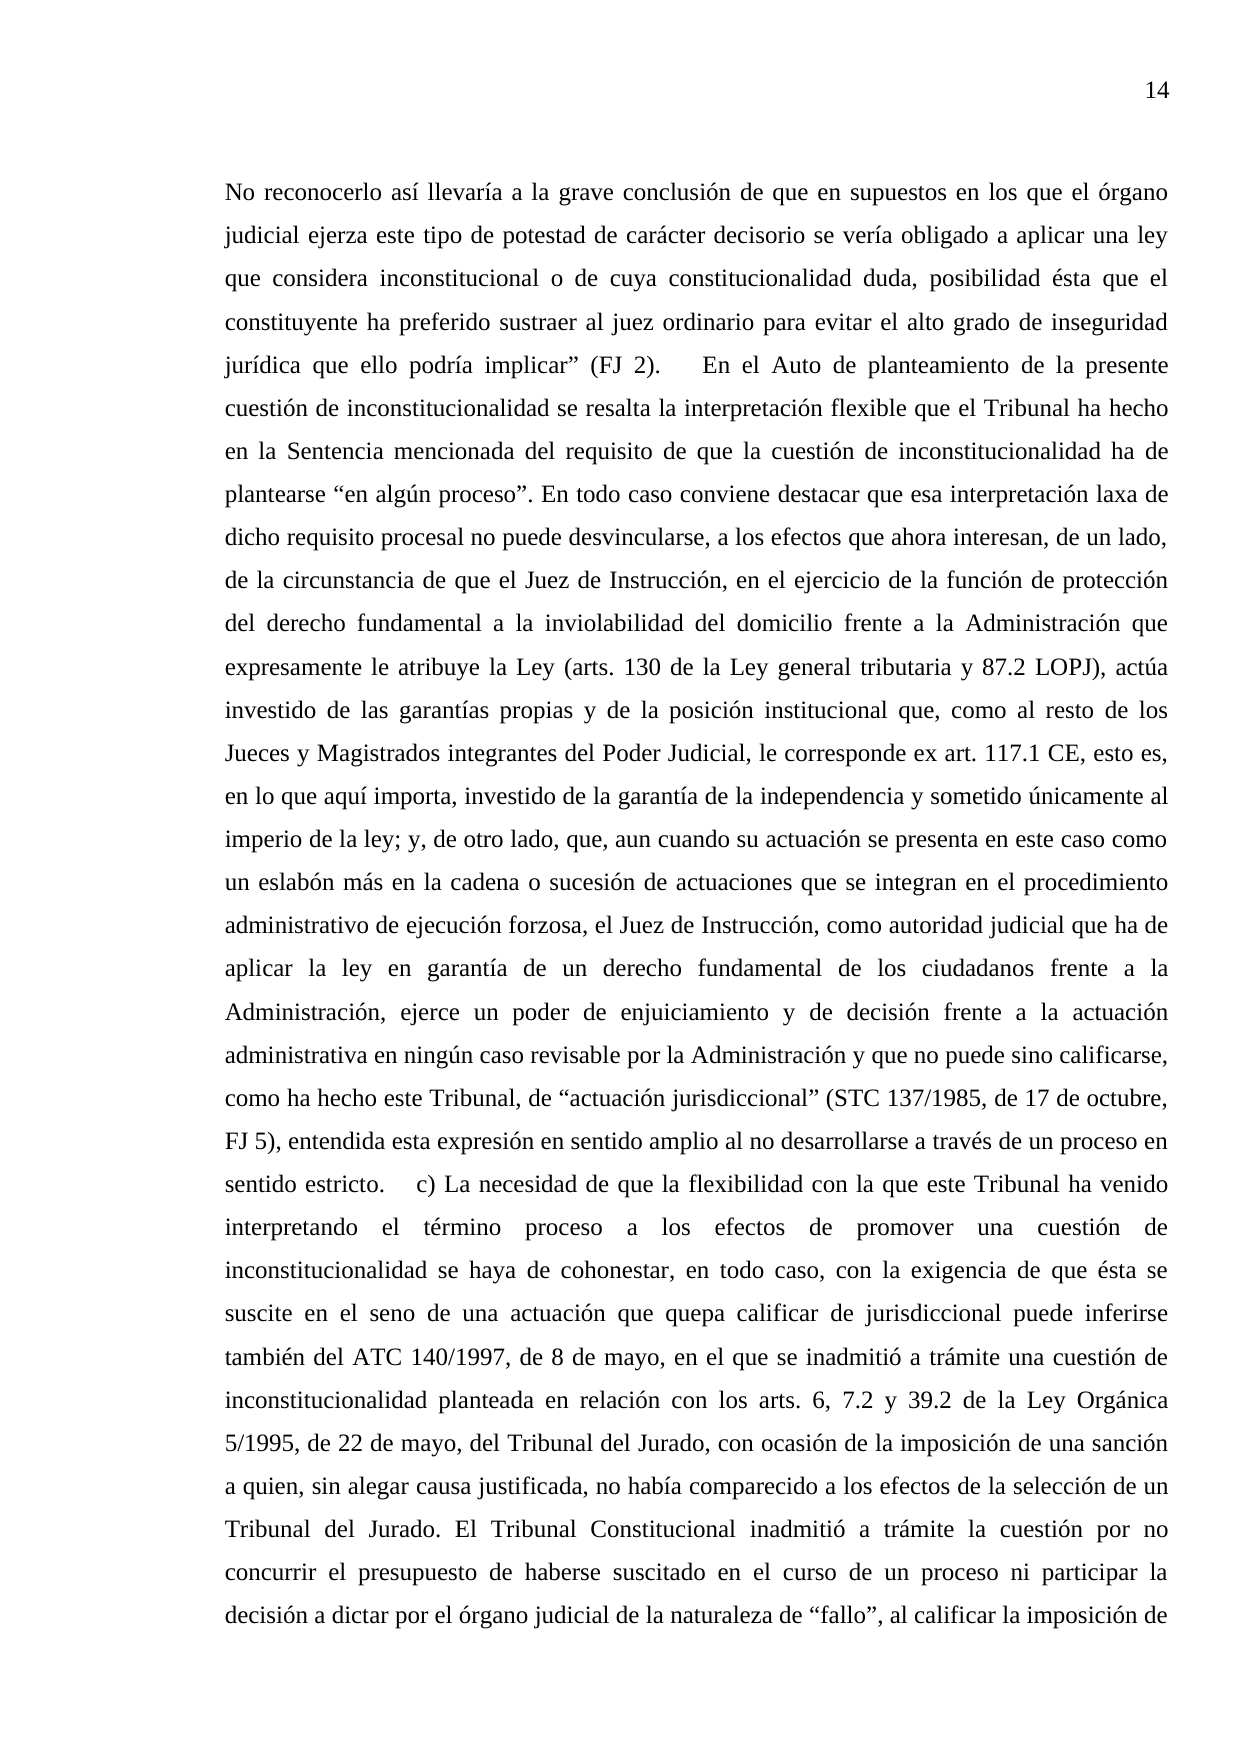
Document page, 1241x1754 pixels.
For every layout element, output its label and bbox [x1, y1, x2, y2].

text [224, 177, 1169, 1629]
